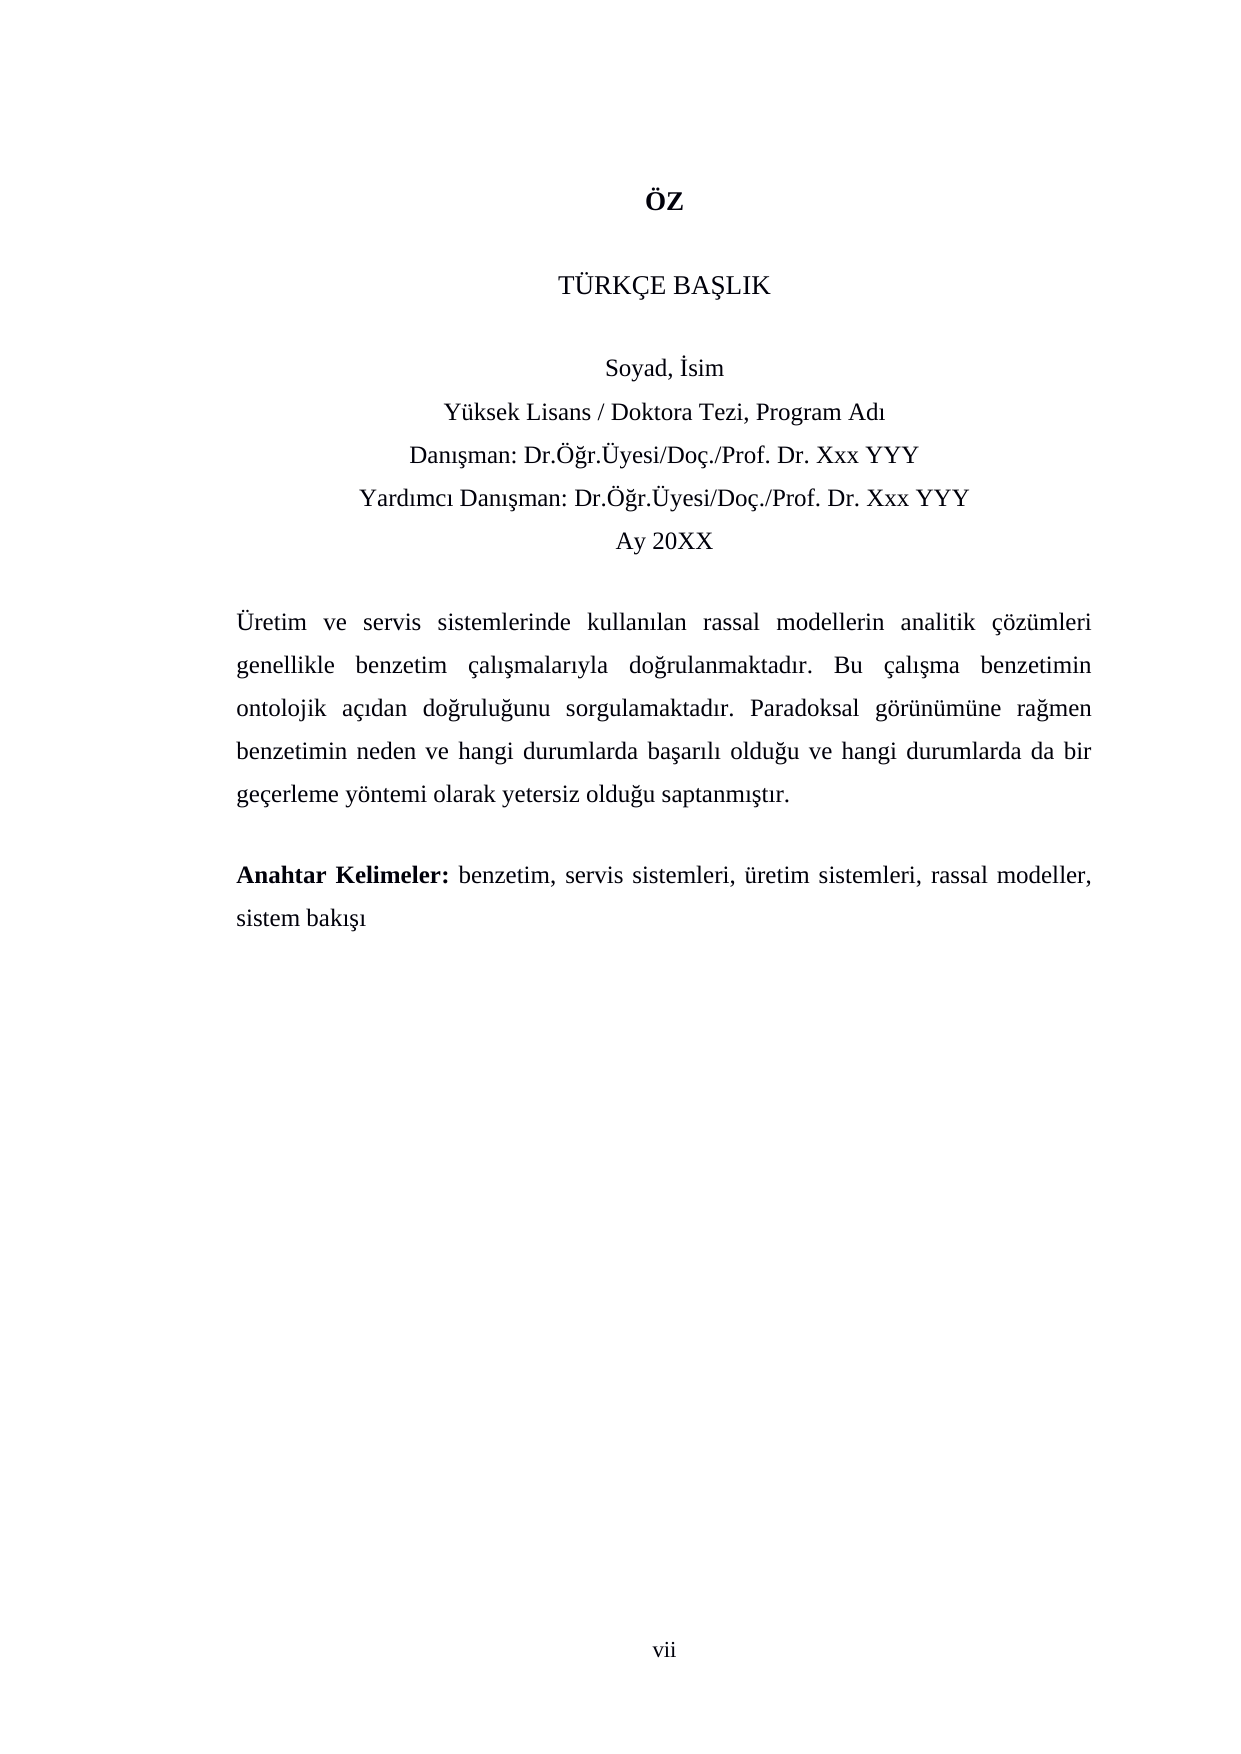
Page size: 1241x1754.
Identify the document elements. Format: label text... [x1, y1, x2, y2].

subtitle Yüksek Lisans / Doktora Tezi, Program Adı [236, 397, 1092, 425]
title ÖZ [236, 185, 1092, 216]
subtitle Ay 20XX [236, 526, 1092, 555]
text Anahtar Kelimeler: benzetim, servis sistemleri, üretim sistemleri, rassal modeller, sistem bakışı [236, 860, 1092, 932]
subtitle Yardımcı Danışman: Dr.Öğr.Üyesi/Doç./Prof. Dr. Xxx YYY [236, 483, 1092, 512]
subtitle Danışman: Dr.Öğr.Üyesi/Doç./Prof. Dr. Xxx YYY [236, 440, 1092, 468]
subtitle Soyad, İsim [236, 353, 1092, 382]
title türkçe başlık [236, 269, 1092, 301]
text Üretim ve servis sistemlerinde kullanılan rassal modellerin analitik çözümleri genellikle benzetim çalışmalarıyla doğrulanmaktadır. Bu çalışma benzetimin ontolojik açıdan doğruluğunu sorgulamaktadır. Paradoksal görünümüne rağmen benzetimin neden ve hangi durumlarda başarılı olduğu ve hangi durumlarda da bir geçerleme yöntemi olarak yetersiz olduğu saptanmıştır. [236, 607, 1092, 808]
